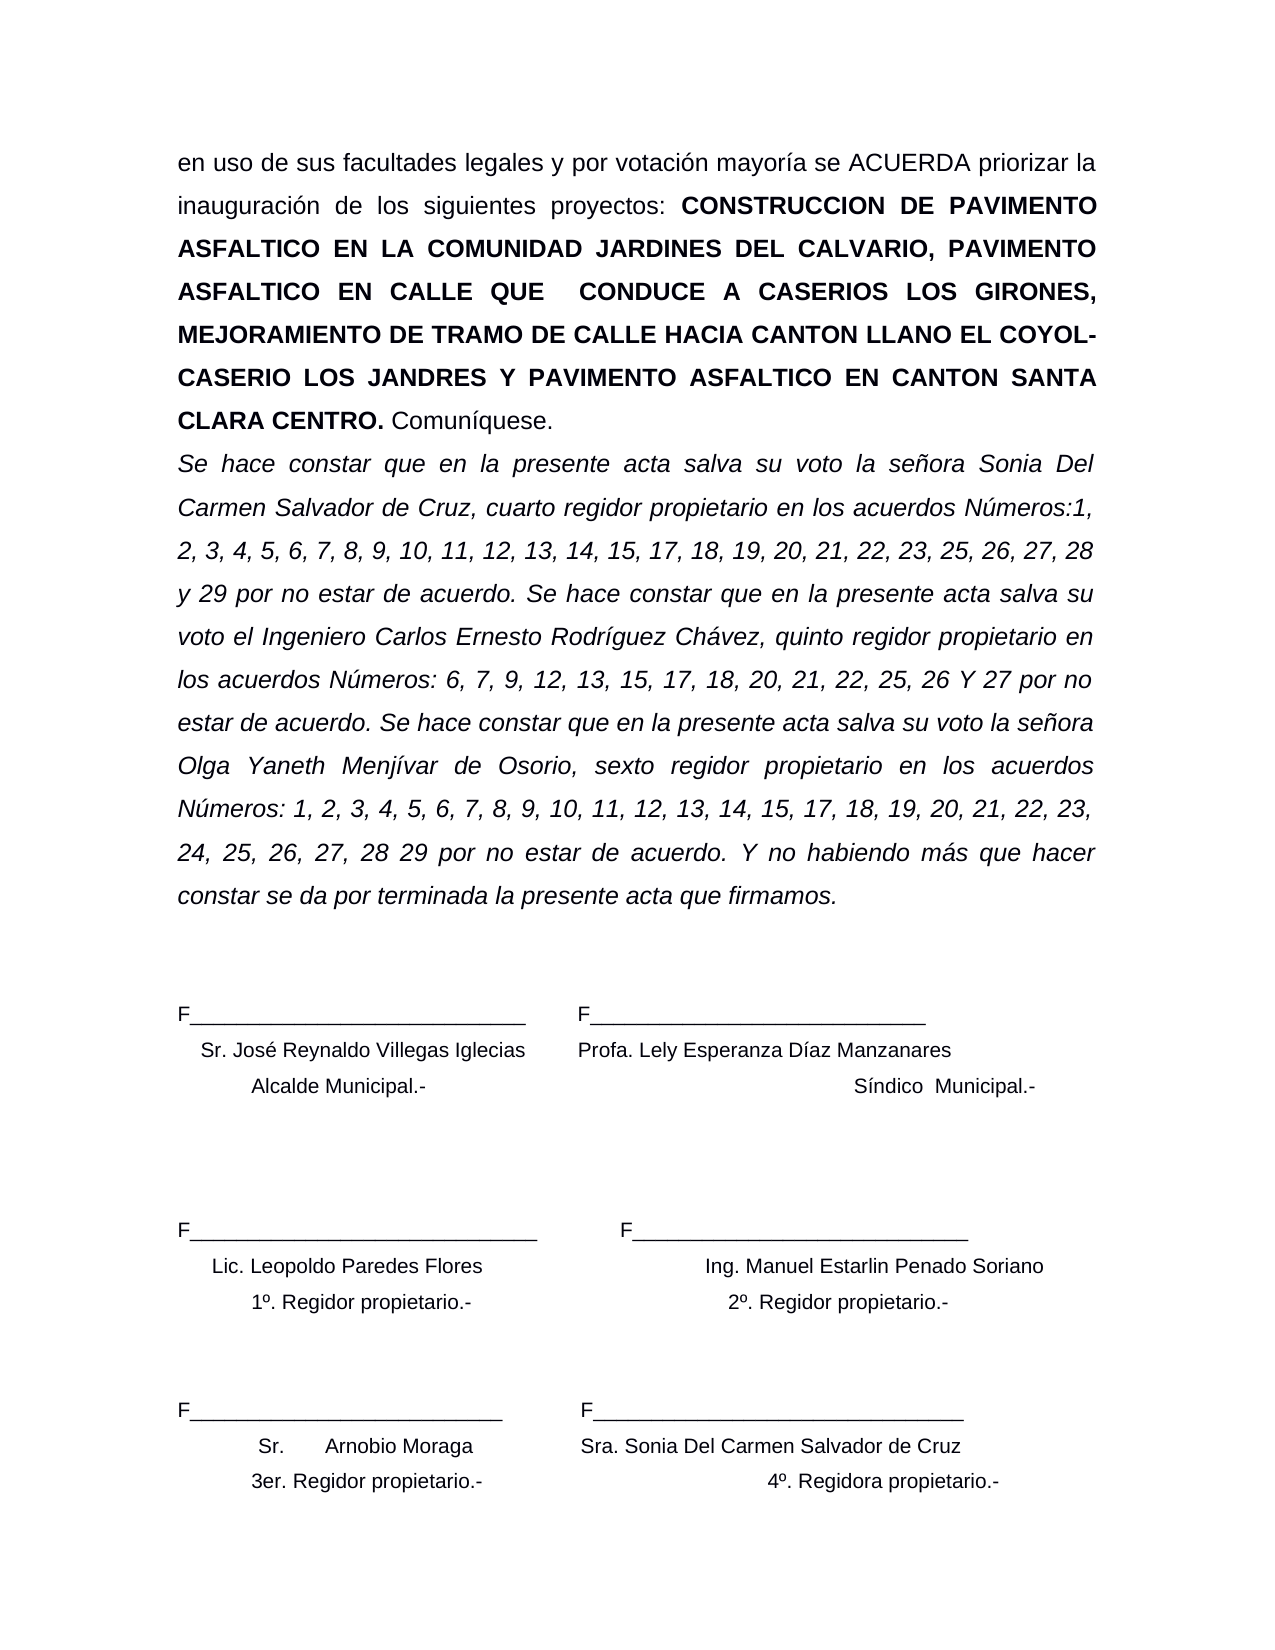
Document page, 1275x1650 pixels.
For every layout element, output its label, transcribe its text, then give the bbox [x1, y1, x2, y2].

text Sr. Arnobio Moraga Sra. Sonia Del Carmen Salvador de Cruz [177, 1433, 1098, 1457]
text Lic. Leopoldo Paredes Flores Ing. Manuel Estarlin Penado Soriano [177, 1254, 1098, 1278]
text F_____________________________ F_____________________________ [177, 1002, 1098, 1026]
text F___________________________ F________________________________ [177, 1397, 1098, 1421]
text Alcalde Municipal.- Síndico Municipal.- [177, 1074, 1098, 1134]
text 3er. Regidor propietario.- 4º. Regidora propietario.- [177, 1469, 1098, 1493]
text 1º. Regidor propietario.- 2º. Regidor propietario.- [177, 1290, 1098, 1314]
text Sr. José Reynaldo Villegas Iglecias Profa. Lely Esperanza Díaz Manzanares [177, 1038, 1098, 1062]
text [177, 148, 1098, 435]
text Se hace constar que en la presente acta salva su voto la señora Sonia Del Carmen Salvador de Cruz, cuarto regidor propietario en los acuerdos Números:1, 2, 3, 4, 5, 6, 7, 8, 9, 10, 11, 12, 13, 14, 15, 17, 18, 19, 20, 21, 22, 23, 25, 26, 27, 28 y 29 por no estar de acuerdo. Se hace constar que en la presente acta salva su voto el Ingeniero Carlos Ernesto Rodríguez Chávez, quinto regidor propietario en los acuerdos Números: 6, 7, 9, 12, 13, 15, 17, 18, 20, 21, 22, 25, 26 Y 27 por no estar de acuerdo. Se hace constar que en la presente acta salva su voto la señora Olga Yaneth Menjívar de Osorio, sexto regidor propietario en los acuerdos Números: 1, 2, 3, 4, 5, 6, 7, 8, 9, 10, 11, 12, 13, 14, 15, 17, 18, 19, 20, 21, 22, 23, 24, 25, 26, 27, 28 29 por no estar de acuerdo. Y no habiendo más que hacer constar se da por terminada la presente acta que firmamos. [177, 449, 1098, 909]
text F______________________________ F_____________________________ [177, 1218, 1098, 1242]
